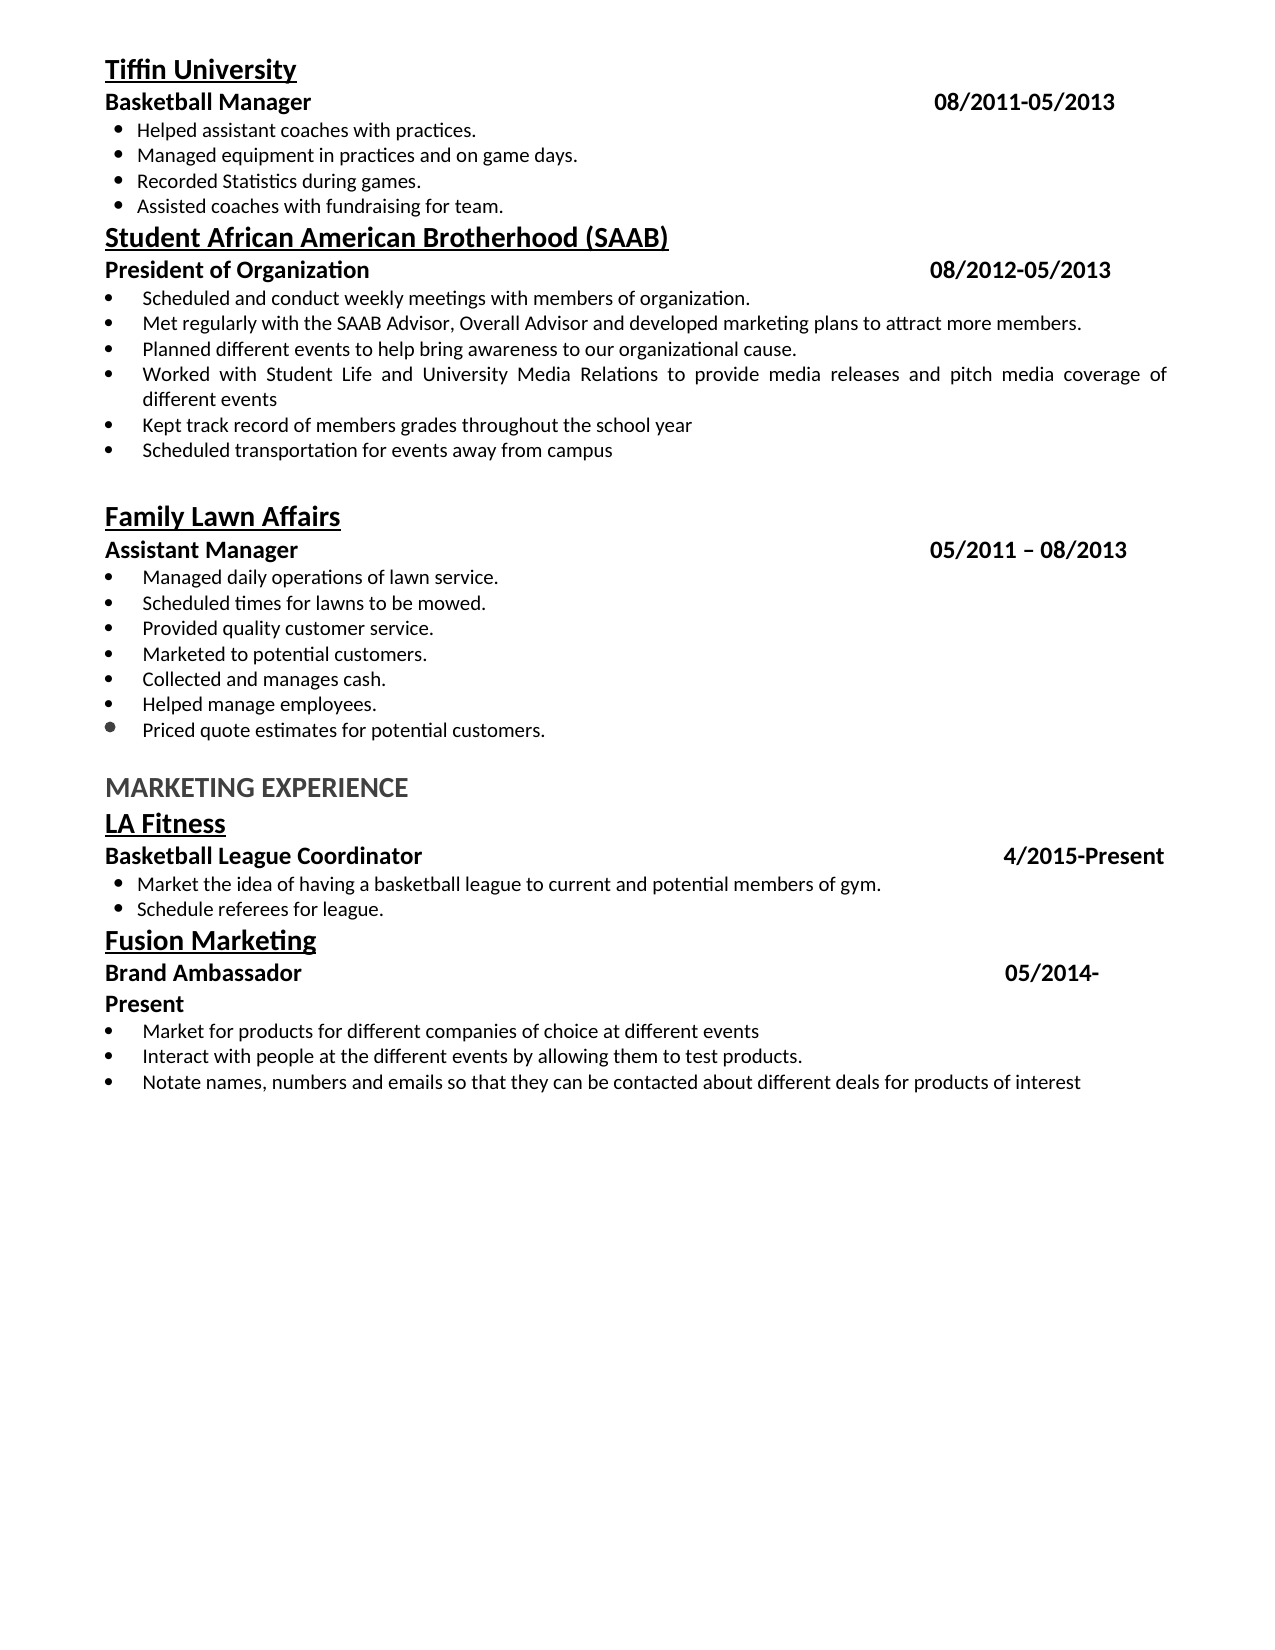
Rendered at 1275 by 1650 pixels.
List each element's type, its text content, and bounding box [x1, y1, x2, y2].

text LA Fitness [105, 805, 1170, 840]
list Recorded Statistics during games. [114, 168, 1170, 193]
text Family Lawn Affairs [105, 498, 1170, 534]
list Scheduled times for lawns to be mowed. [105, 590, 1170, 615]
text Tiffin University [105, 51, 1170, 87]
list Marketed to potential customers. [105, 641, 1170, 666]
list Helped assistant coaches with practices. [114, 117, 1170, 142]
list Priced quote estimates for potential customers. [105, 717, 1170, 744]
list Interact with people at the different events by allowing them to test products. [105, 1044, 1170, 1069]
list Market the idea of having a basketball league to current and potential members of gym. [114, 871, 1170, 896]
list Schedule referees for league. [114, 896, 1170, 922]
list Planned different events to help bring awareness to our organizational cause. [105, 336, 1170, 361]
list Managed equipment in practices and on game days. [114, 142, 1170, 168]
list Helped manage employees. [105, 692, 1170, 717]
text Fusion Marketing [105, 922, 1170, 957]
list Provided quality customer service. [105, 615, 1170, 641]
list Assisted coaches with fundraising for team. [114, 193, 1170, 219]
text Basketball Manager 08/2011-05/2013 [105, 87, 1170, 117]
text Basketball League Coordinator 4/2015-Present [105, 840, 1170, 871]
list Scheduled and conduct weekly meetings with members of organization. [105, 285, 1170, 310]
list Managed daily operations of lawn service. [105, 564, 1170, 590]
list Collected and manages cash. [105, 666, 1170, 692]
list Notate names, numbers and emails so that they can be contacted about different deals for products of interest [105, 1069, 1170, 1094]
text Brand Ambassador 05/2014-Present [105, 957, 1170, 1018]
list Scheduled transportation for events away from campus [105, 437, 1170, 463]
list Met regularly with the SAAB Advisor, Overall Advisor and developed marketing plans to attract more members. [105, 310, 1170, 336]
list Market for products for different companies of choice at different events [105, 1018, 1170, 1044]
text Student African American Brotherhood (SAAB) [105, 219, 1170, 254]
list Worked with Student Life and University Media Relations to provide media releases and pitch media coverage of different events [105, 361, 1170, 412]
text President of Organization 08/2012-05/2013 [105, 254, 1170, 285]
text Assistant Manager 05/2011 – 08/2013 [105, 534, 1170, 564]
list Kept track record of members grades throughout the school year [105, 412, 1170, 437]
text MARKETING EXPERIENCE [105, 769, 1170, 805]
